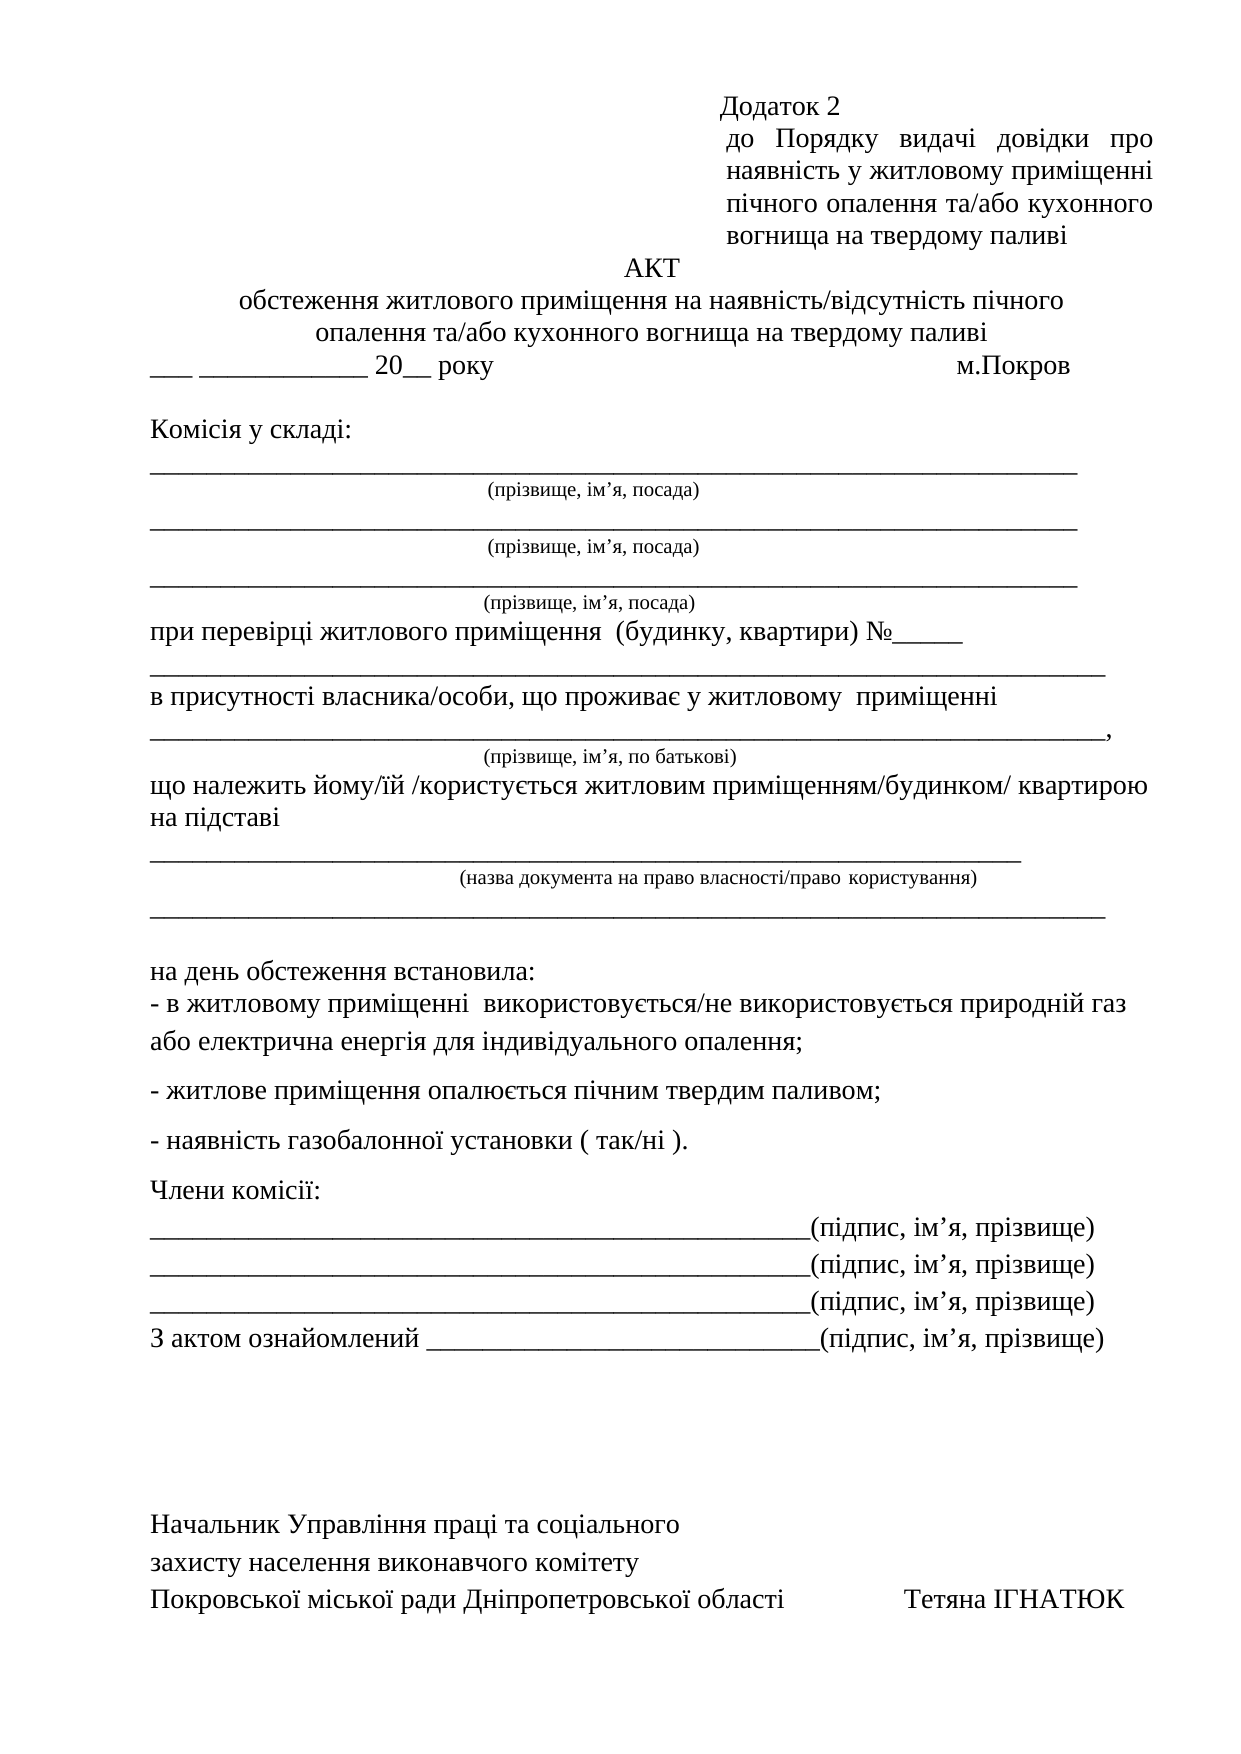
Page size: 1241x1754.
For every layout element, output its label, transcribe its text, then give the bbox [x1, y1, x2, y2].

text (назва документа на право власності/право користування) [150, 865, 1153, 889]
text (прізвище, ім’я, посада) [150, 590, 1153, 614]
text - наявність газобалонної установки ( так/ні ). [150, 1123, 1153, 1155]
text Покровської міської ради Дніпропетровської області Тетяна ІГНАТЮК [150, 1582, 1153, 1614]
text _______________________________________________(підпис, ім’я, прізвище) [150, 1210, 1153, 1242]
text опалення та/або кухонного вогнища на твердому паливі [150, 315, 1153, 348]
text Комісія у складі: [150, 413, 1153, 445]
text (прізвище, ім’я, посада) [150, 477, 1153, 501]
text захисту населення виконавчого комітету [150, 1544, 1153, 1577]
text З актом ознайомлений ____________________________(підпис, ім’я, прізвище) [150, 1321, 1153, 1354]
text ___ ____________ 20__ року м.Покров [150, 348, 1153, 380]
text ____________________________________________________________________ [150, 889, 1153, 922]
text _______________________________________________(підпис, ім’я, прізвище) [150, 1247, 1153, 1279]
text _______________________________________________(підпис, ім’я, прізвище) [150, 1284, 1153, 1317]
text до Порядку видачі довідки про наявність у житловому приміщенні пічного опалення та/або кухонного вогнища на твердому паливі [726, 121, 1153, 251]
text Начальник Управління праці та соціального [150, 1507, 1153, 1540]
text __________________________________________________________________ [150, 445, 1153, 477]
text АКТ [150, 251, 1153, 283]
text (прізвище, ім’я, по батькові) що належить йому/їй /користується житловим приміщенням/будинком/ квартирою на підставі ______________________________________________________________ [150, 744, 1153, 865]
text __________________________________________________________________ [150, 558, 1153, 590]
text обстеження житлового приміщення на наявність/відсутність пічного [150, 283, 1153, 315]
text на день обстеження встановила: [150, 954, 1153, 986]
text Додаток 2 [150, 89, 1153, 121]
text __________________________________________________________________ [150, 501, 1153, 534]
text Члени комісії: [150, 1173, 1153, 1205]
text - в житловому приміщенні використовується/не використовується природній газ або електрична енергія для індивідуального опалення; [150, 986, 1153, 1056]
text (прізвище, ім’я, посада) [150, 534, 1153, 558]
text при перевірці житлового приміщення (будинку, квартири) №_____ ____________________________________________________________________ в присутності власника/особи, що проживає у житловому приміщенні ____________________________________________________________________, [150, 614, 1153, 744]
text - житлове приміщення опалюється пічним твердим паливом; [150, 1073, 1153, 1106]
